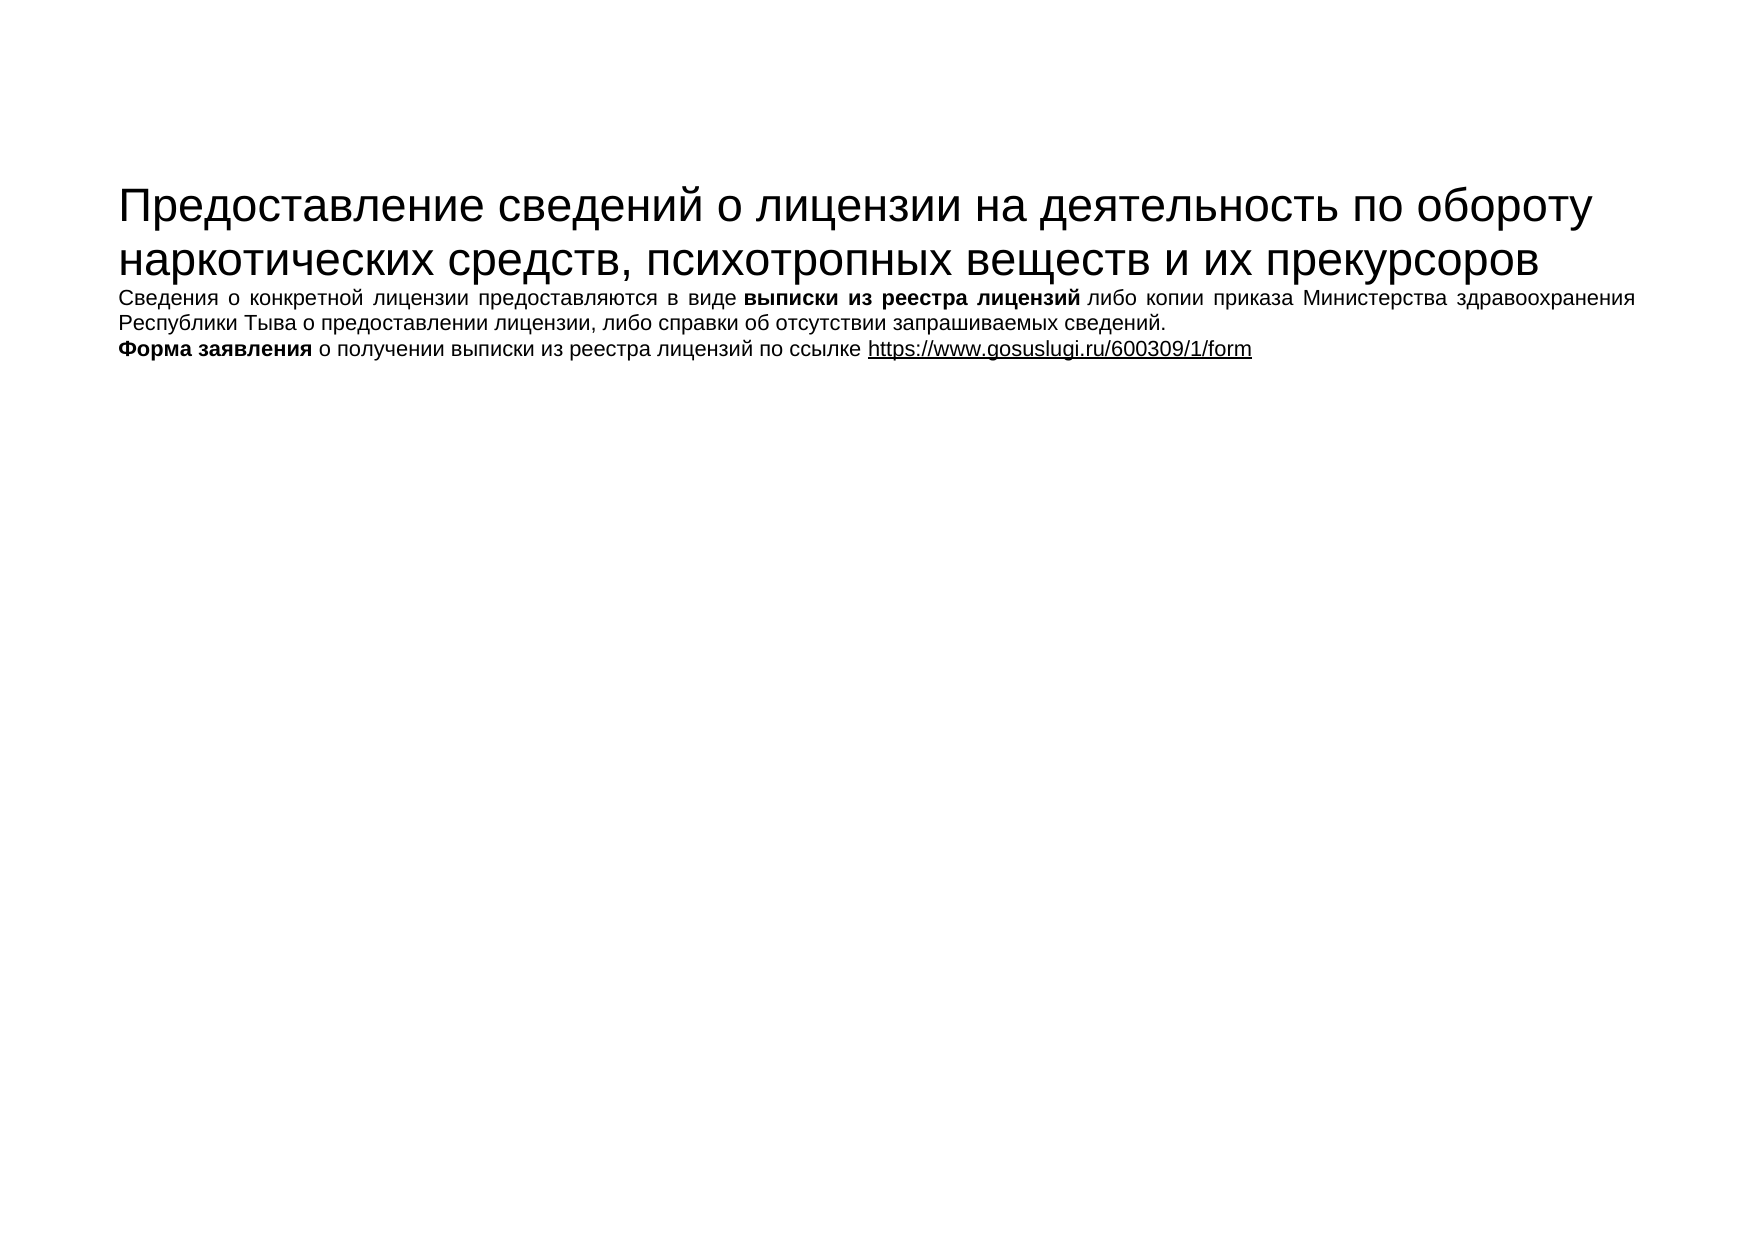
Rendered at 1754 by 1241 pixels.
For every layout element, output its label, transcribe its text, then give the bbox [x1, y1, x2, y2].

text Сведения о конкретной лицензии предоставляются в виде выписки из реестра лицензий либо копии приказа Министерства здравоохранения Республики Тыва о предоставлении лицензии, либо справки об отсутствии запрашиваемых сведений. [118, 285, 1636, 336]
text Предоставление сведений о лицензии на деятельность по обороту наркотических средств, психотропных веществ и их прекурсоров [118, 177, 1636, 285]
text Форма заявления о получении выписки из реестра лицензий по ссылке https://www.gosuslugi.ru/600309/1/form [118, 336, 1636, 361]
